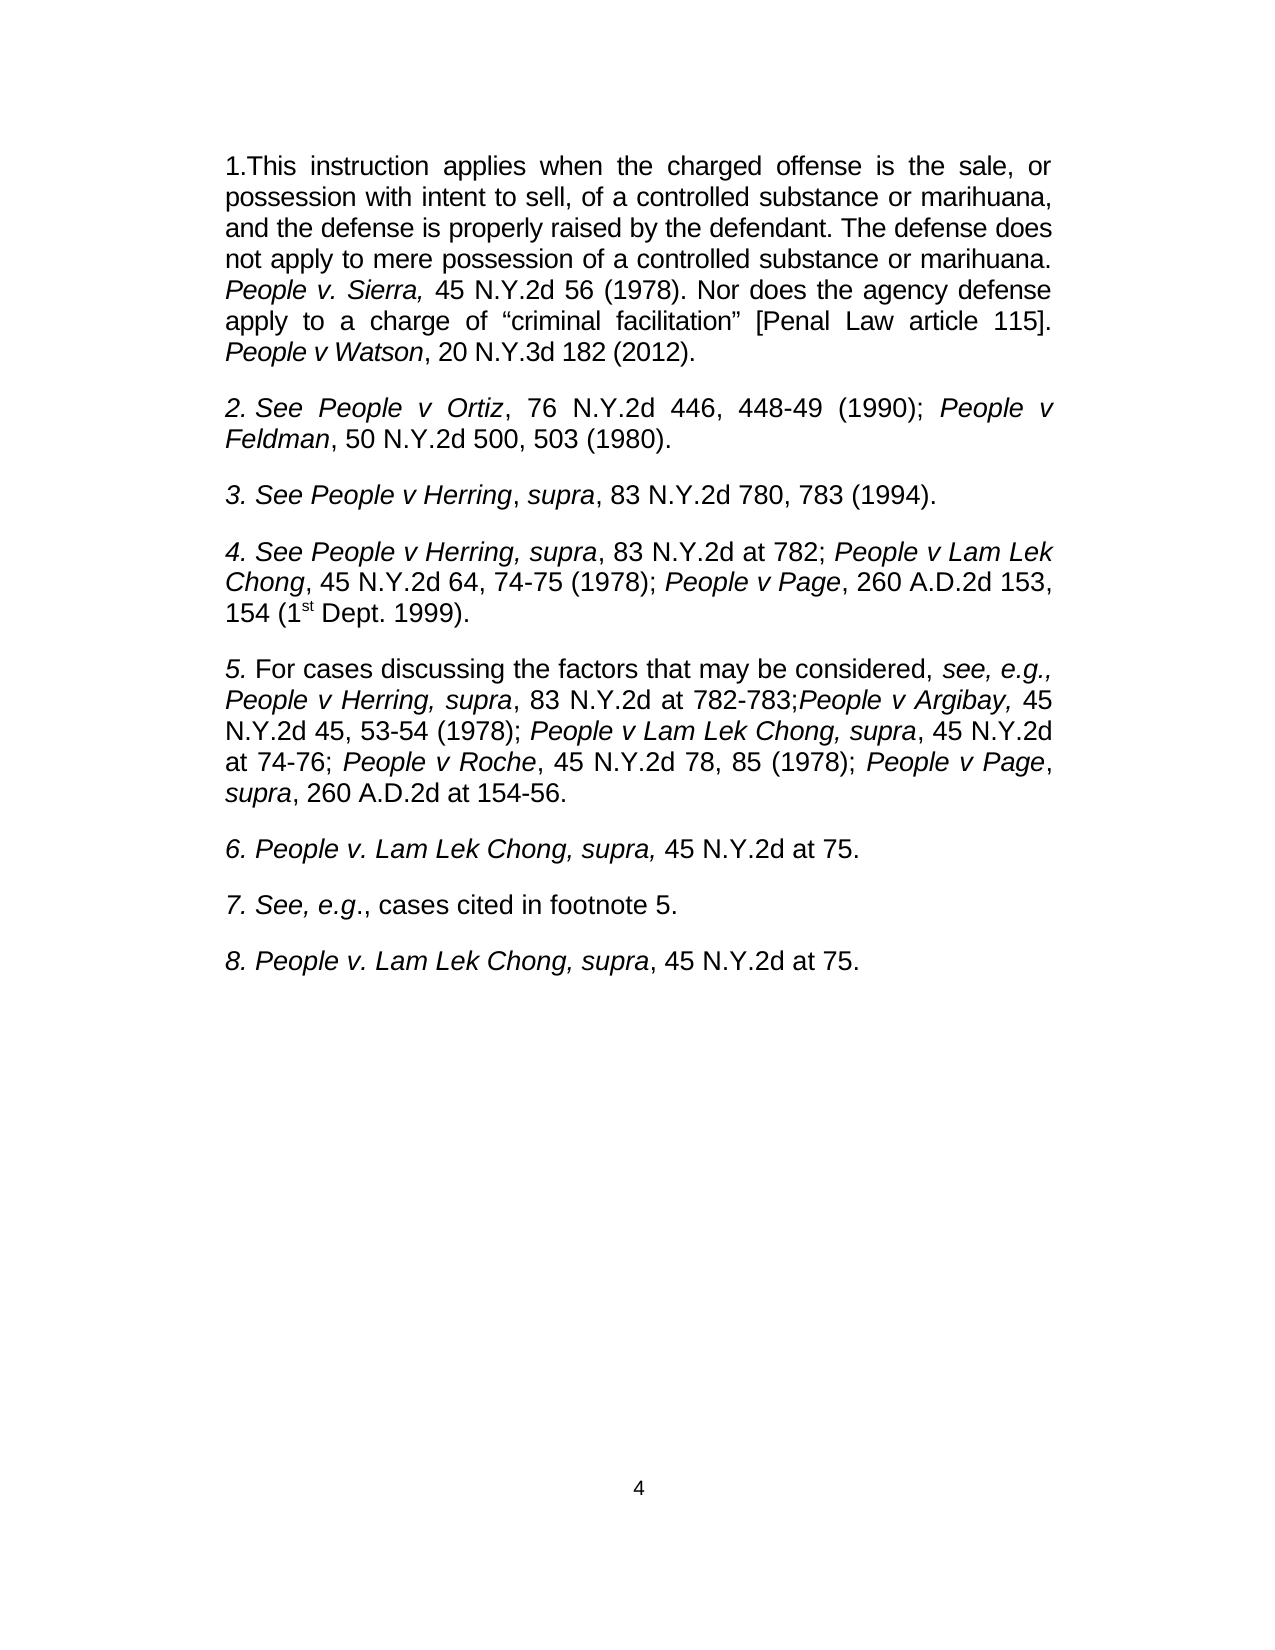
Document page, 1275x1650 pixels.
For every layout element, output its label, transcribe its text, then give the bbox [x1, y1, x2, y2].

list See People v Ortiz, 76 N.Y.2d 446, 448-49 (1990); People v Feldman, 50 N.Y.2d 500, 503 (1980). [225, 393, 1053, 455]
list For cases discussing the factors that may be considered, see, e.g., People v Herring, supra, 83 N.Y.2d at 782-783;People v Argibay, 45 N.Y.2d 45, 53-54 (1978); People v Lam Lek Chong, supra, 45 N.Y.2d at 74-76; People v Roche, 45 N.Y.2d 78, 85 (1978); People v Page, supra, 260 A.D.2d at 154-56. [225, 654, 1053, 809]
list See People v Herring, supra, 83 N.Y.2d 780, 783 (1994). [225, 480, 1053, 511]
list See People v Herring, supra, 83 N.Y.2d at 782; People v Lam Lek Chong, 45 N.Y.2d 64, 74-75 (1978); People v Page, 260 A.D.2d 153, 154 (1st Dept. 1999). [225, 538, 1053, 628]
list People v. Lam Lek Chong, supra, 45 N.Y.2d at 75. [225, 946, 1053, 977]
list See, e.g., cases cited in footnote 5. [225, 890, 1053, 921]
text 1.This instruction applies when the charged offense is the sale, or possession with intent to sell, of a controlled substance or marihuana, and the defense is properly raised by the defendant. The defense does not apply to mere possession of a controlled substance or marihuana. People v. Sierra, 45 N.Y.2d 56 (1978). Nor does the agency defense apply to a charge of “criminal facilitation” [Penal Law article 115]. People v Watson, 20 N.Y.3d 182 (2012). [225, 151, 1053, 368]
text 4 [225, 1476, 1053, 1500]
list People v. Lam Lek Chong, supra, 45 N.Y.2d at 75. [225, 834, 1053, 865]
